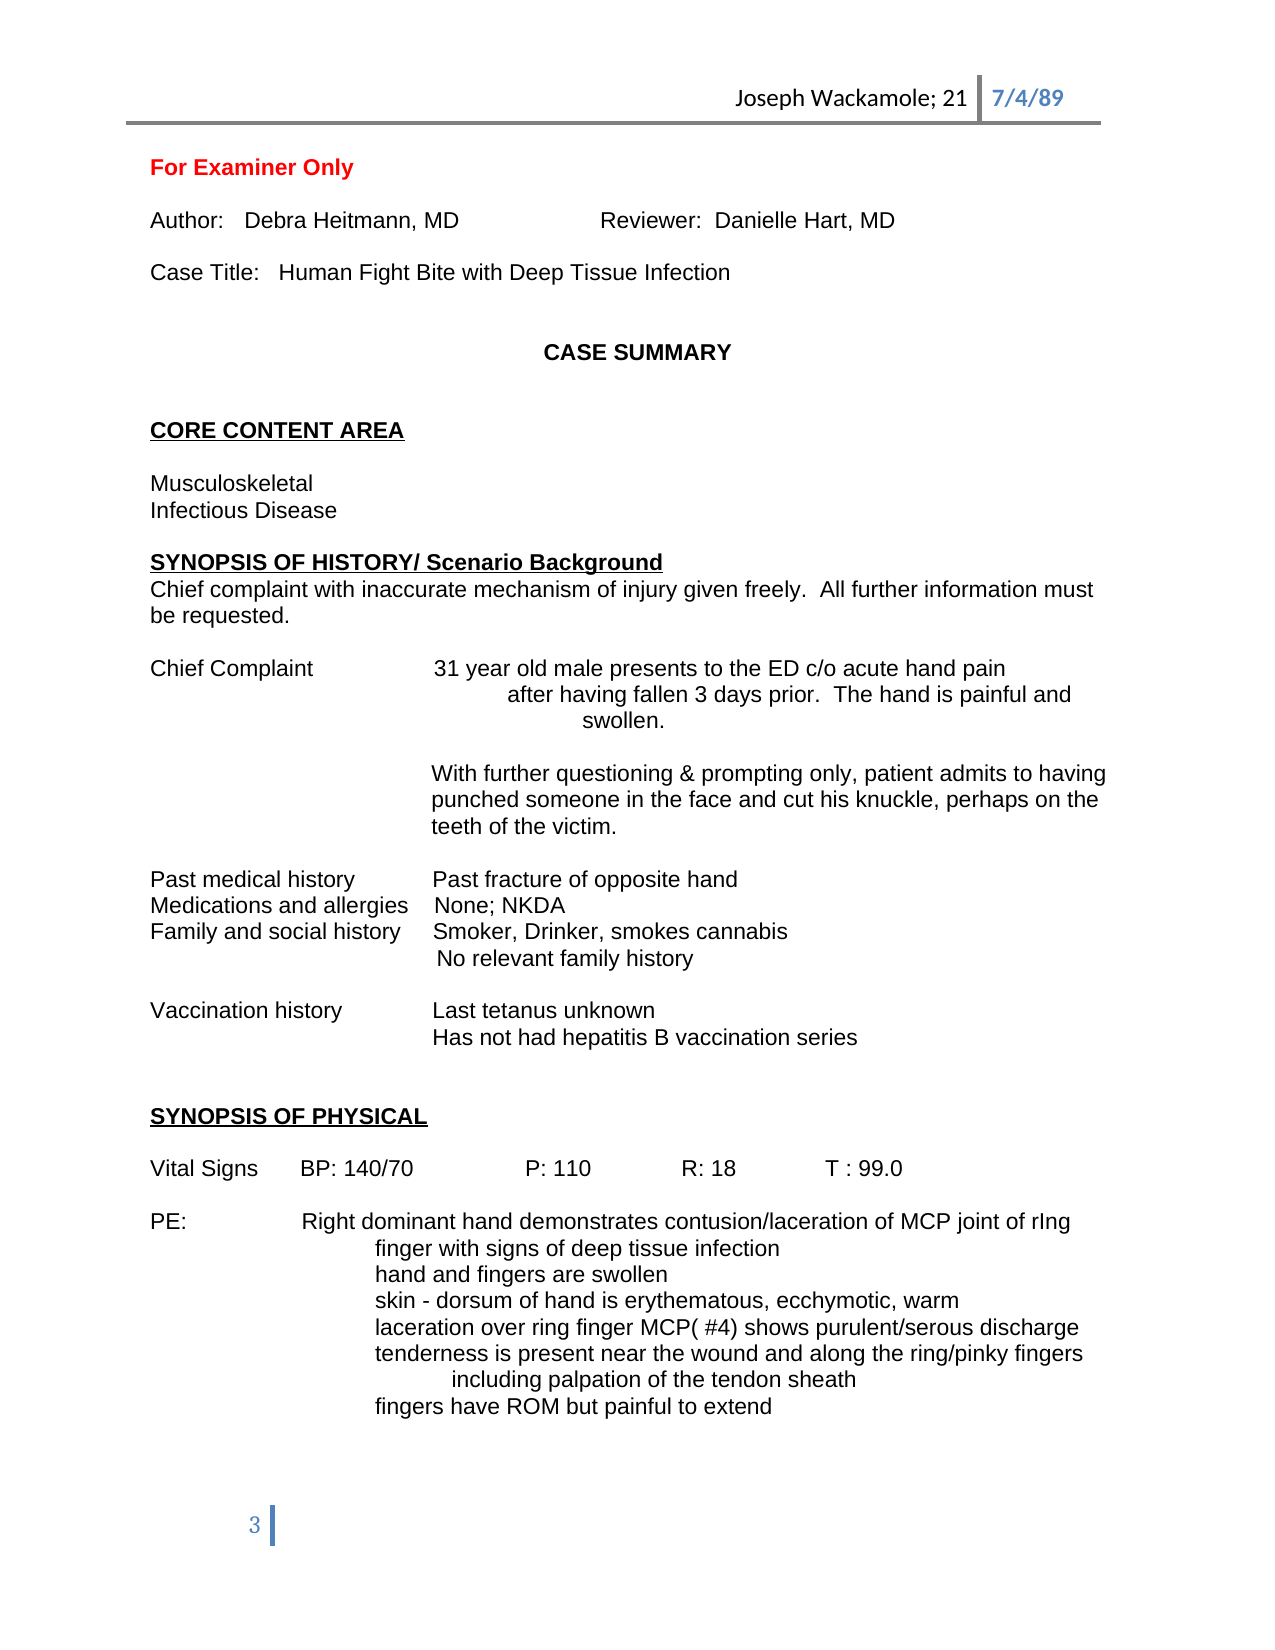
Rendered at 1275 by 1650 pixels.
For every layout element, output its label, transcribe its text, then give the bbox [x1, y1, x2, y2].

text Infectious Disease [150, 497, 1125, 523]
text PE: Right dominant hand demonstrates contusion/laceration of MCP joint of rIng finger with signs of deep tissue infection [150, 1208, 1125, 1261]
text SYNOPSIS OF HISTORY/ Scenario Background [150, 549, 1125, 576]
text Case Title: Human Fight Bite with Deep Tissue Infection [150, 259, 1125, 286]
text hand and fingers are swollen [150, 1261, 1125, 1287]
text For Examiner Only [150, 154, 1125, 180]
text CORE CONTENT AREA [150, 417, 1125, 444]
text Author: Debra Heitmann, MD Reviewer: Danielle Hart, MD [150, 207, 1125, 233]
text CASE SUMMARY [150, 338, 1125, 365]
text Vital Signs BP: 140/70 P: 110 R: 18 T : 99.0 [150, 1155, 1125, 1182]
text laceration over ring finger MCP( #4) shows purulent/serous discharge [150, 1313, 1125, 1340]
text Chief complaint with inaccurate mechanism of injury given freely. All further information must be requested. [150, 576, 1125, 628]
text No relevant family history [150, 944, 1125, 971]
text skin - dorsum of hand is erythematous, ecchymotic, warm [150, 1287, 1125, 1313]
text SYNOPSIS OF PHYSICAL [150, 1103, 1125, 1129]
text tenderness is present near the wound and along the ring/pinky fingers including palpation of the tendon sheath [150, 1340, 1125, 1393]
text Musculoskeletal [150, 470, 1125, 497]
text Chief Complaint 31 year old male presents to the ED c/o acute hand pain after having fallen 3 days prior. The hand is painful and swollen. [150, 655, 1125, 734]
text Past medical history Past fracture of opposite hand [150, 866, 1125, 892]
text Has not had hepatitis B vaccination series [150, 1024, 1125, 1050]
text Medications and allergies None; NKDA [150, 892, 1125, 918]
text Vaccination history Last tetanus unknown [150, 997, 1125, 1024]
text Family and social history Smoker, Drinker, smokes cannabis [150, 918, 1125, 944]
text fingers have ROM but painful to extend [150, 1393, 1125, 1419]
text With further questioning & prompting only, patient admits to having punched someone in the face and cut his knuckle, perhaps on the teeth of the victim. [431, 760, 1125, 839]
